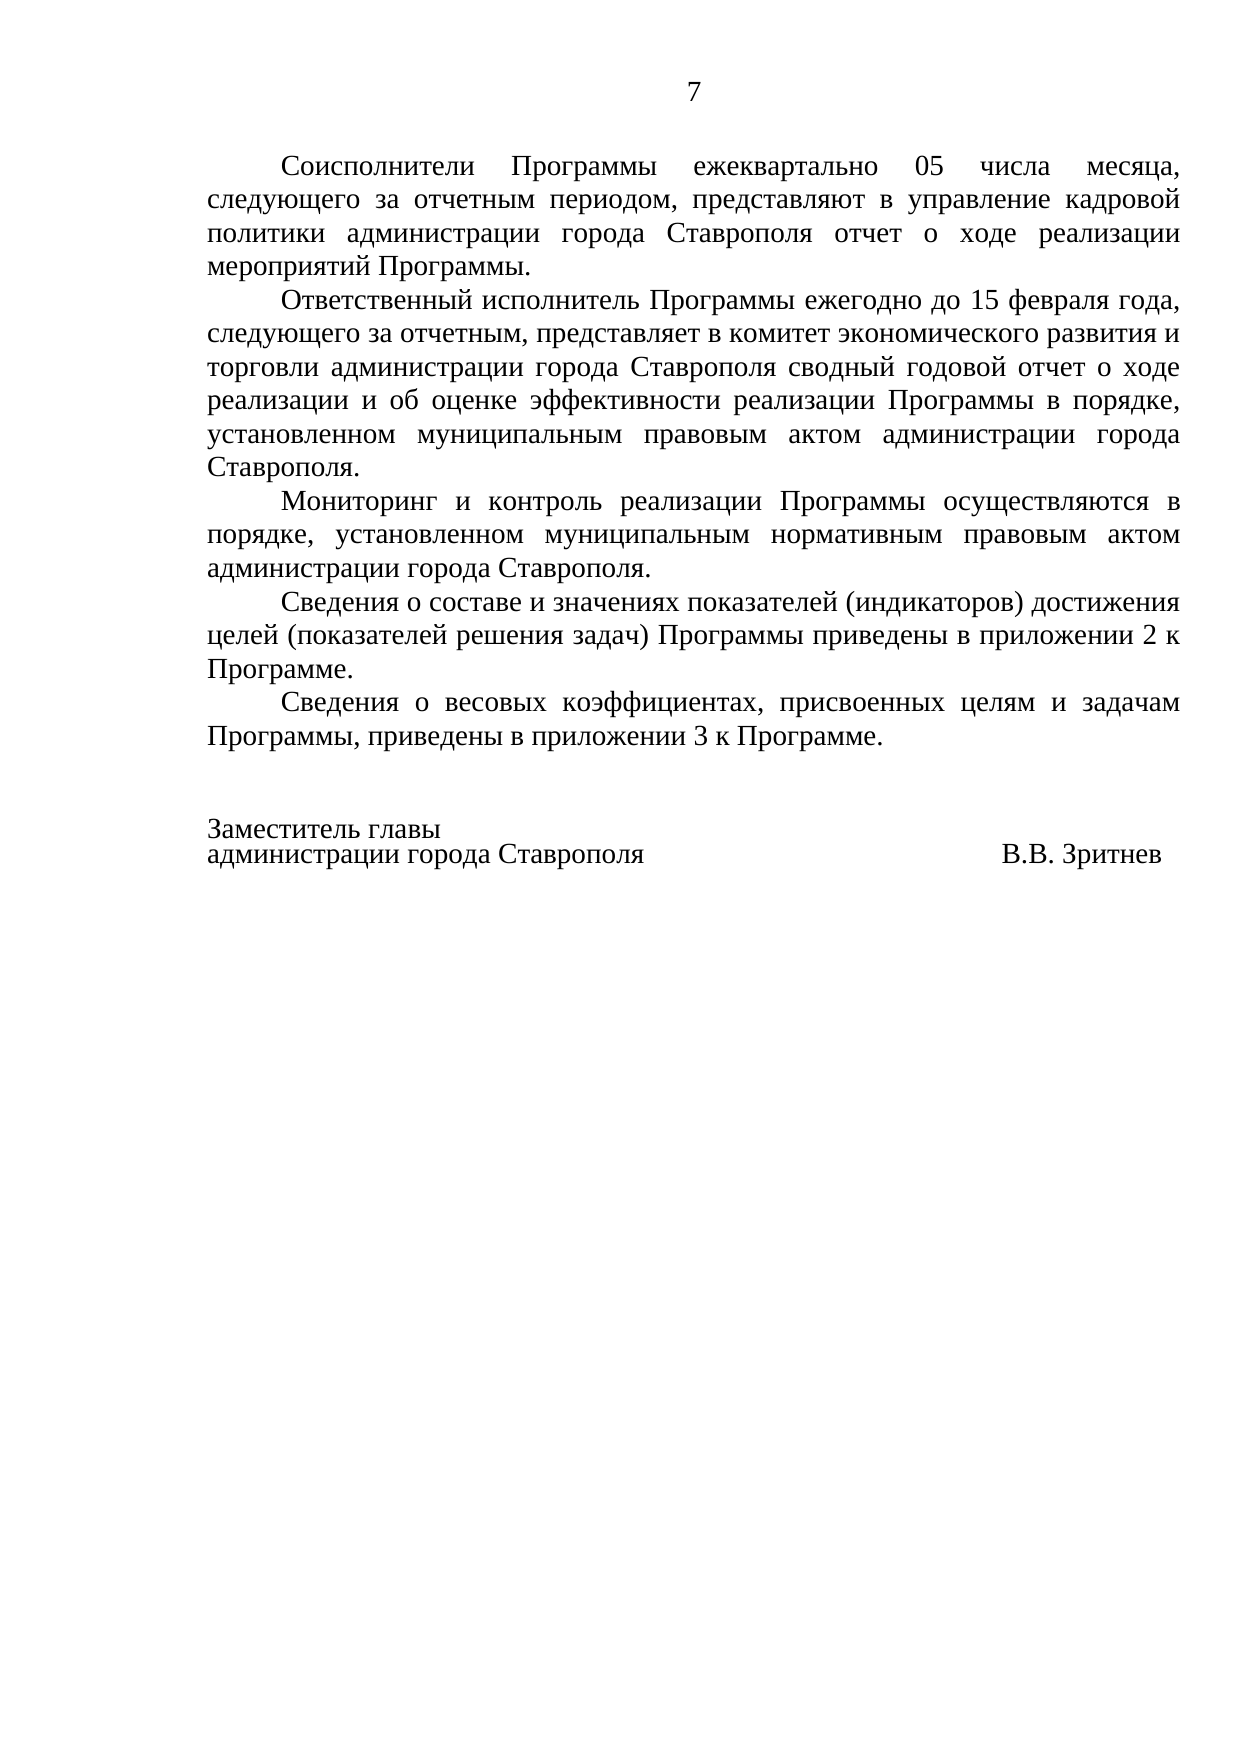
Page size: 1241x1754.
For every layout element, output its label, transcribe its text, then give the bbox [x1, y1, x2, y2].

text Сведения о составе и значениях показателей (индикаторов) достижения целей (показателей решения задач) Программы приведены в приложении 2 к Программе. [207, 584, 1181, 684]
text Мониторинг и контроль реализации Программы осуществляются в порядке, установленном муниципальным нормативным правовым актом администрации города Ставрополя. [207, 483, 1181, 584]
text Сведения о весовых коэффициентах, присвоенных целям и задачам Программы, приведены в приложении 3 к Программе. [207, 684, 1181, 751]
text администрации города Ставрополя В.В. Зритнев [207, 843, 1181, 868]
text Заместитель главы [207, 818, 1181, 843]
text Ответственный исполнитель Программы ежегодно до 15 февраля года, следующего за отчетным, представляет в комитет экономического развития и торговли администрации города Ставрополя сводный годовой отчет о ходе реализации и об оценке эффективности реализации Программы в порядке, установленном муниципальным правовым актом администрации города Ставрополя. [207, 282, 1181, 483]
text Соисполнители Программы ежеквартально 05 числа месяца, следующего за отчетным периодом, представляют в управление кадровой политики администрации города Ставрополя отчет о ходе реализации мероприятий Программы. [207, 148, 1181, 282]
